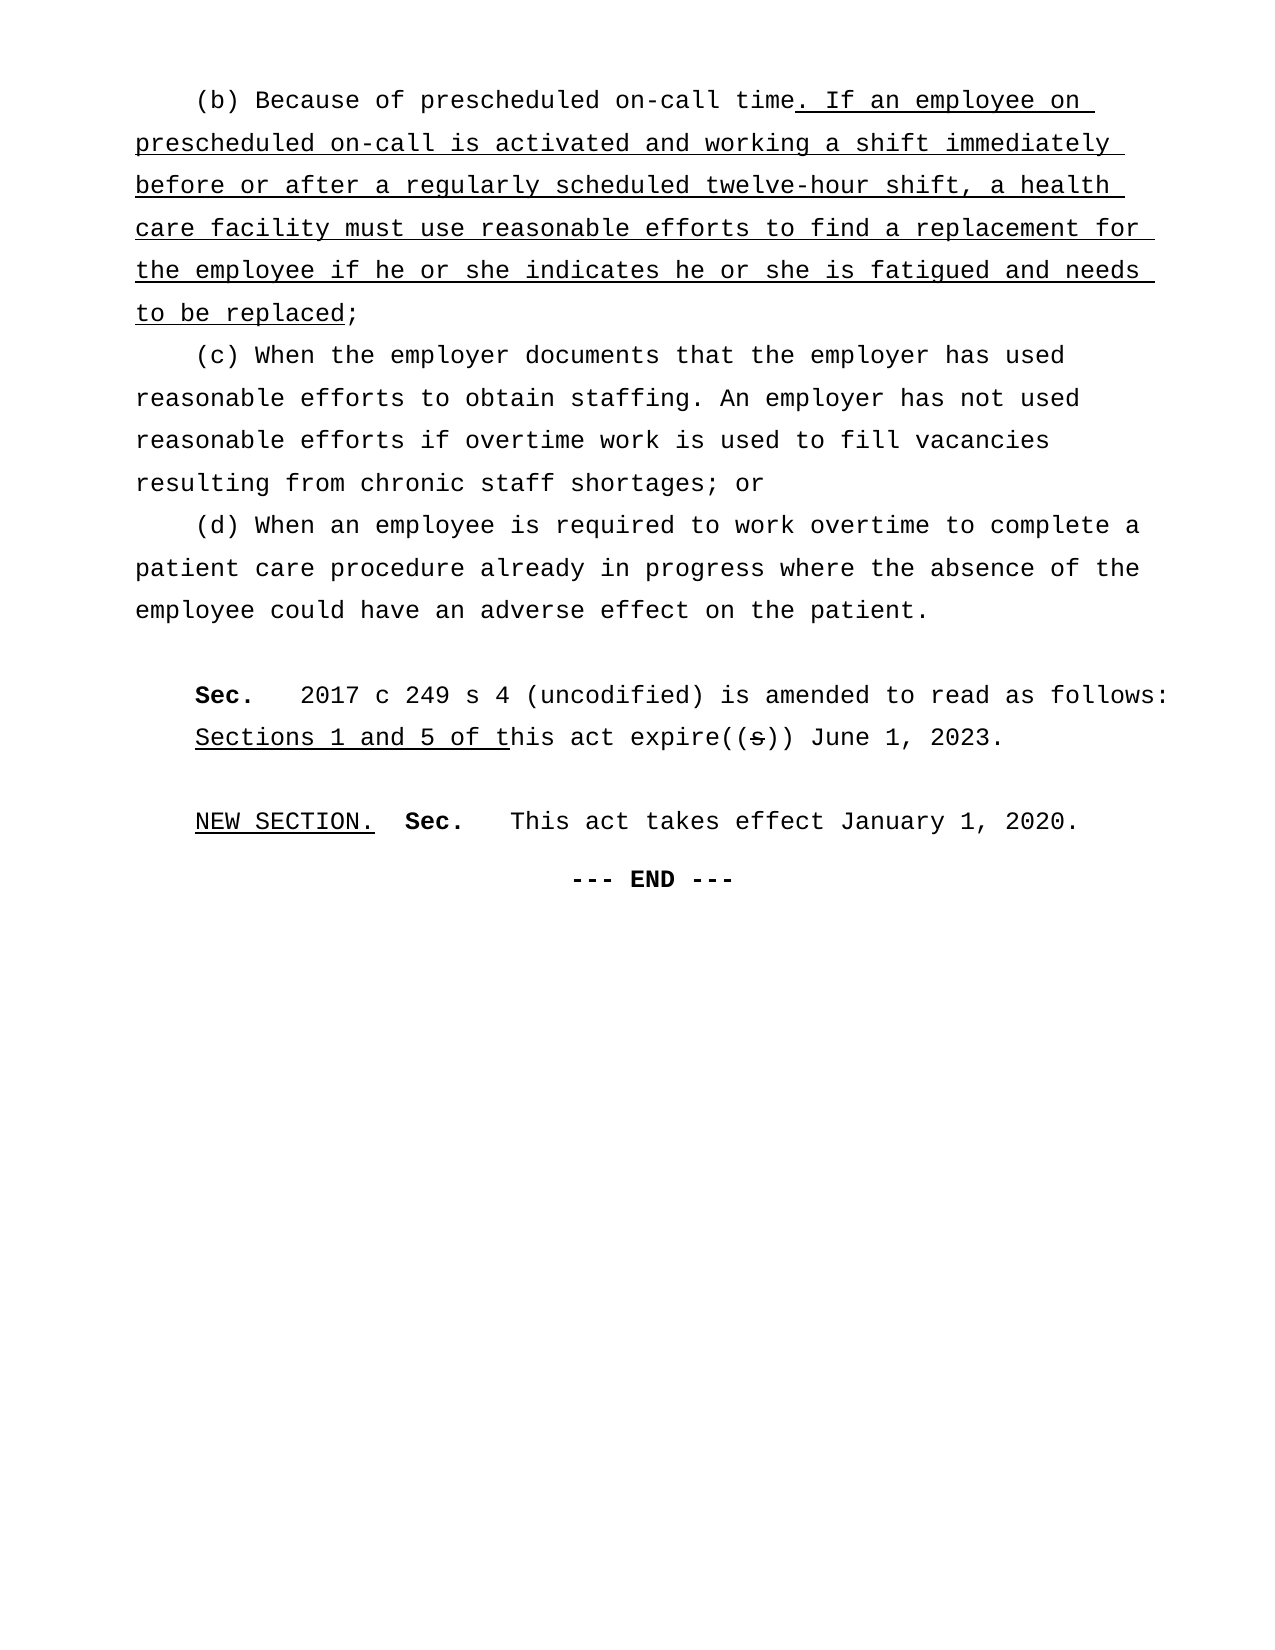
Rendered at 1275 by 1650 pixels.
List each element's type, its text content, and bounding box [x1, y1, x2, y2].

text Sec. 2017 c 249 s 4 (uncodified) is amended to read as follows: [135, 669, 1170, 712]
text (b) Because of prescheduled on-call time. If an employee on prescheduled on-call is activated and working a shift immediately before or after a regularly scheduled twelve-hour shift, a health care facility must use reasonable efforts to find a replacement for the employee if he or she indicates he or she is fatigued and needs to be replaced; [135, 75, 1170, 330]
text Sections 1 and 5 of this act expire((s)) June 1, 2023. [135, 712, 1170, 754]
text (d) When an employee is required to work overtime to complete a patient care procedure already in progress where the absence of the employee could have an adverse effect on the patient. [135, 500, 1170, 627]
text --- END --- [135, 867, 1170, 895]
text NEW SECTION. Sec. This act takes effect January 1, 2020. [135, 796, 1170, 838]
text (c) When the employer documents that the employer has used reasonable efforts to obtain staffing. An employer has not used reasonable efforts if overtime work is used to fill vacancies resulting from chronic staff shortages; or [135, 330, 1170, 500]
